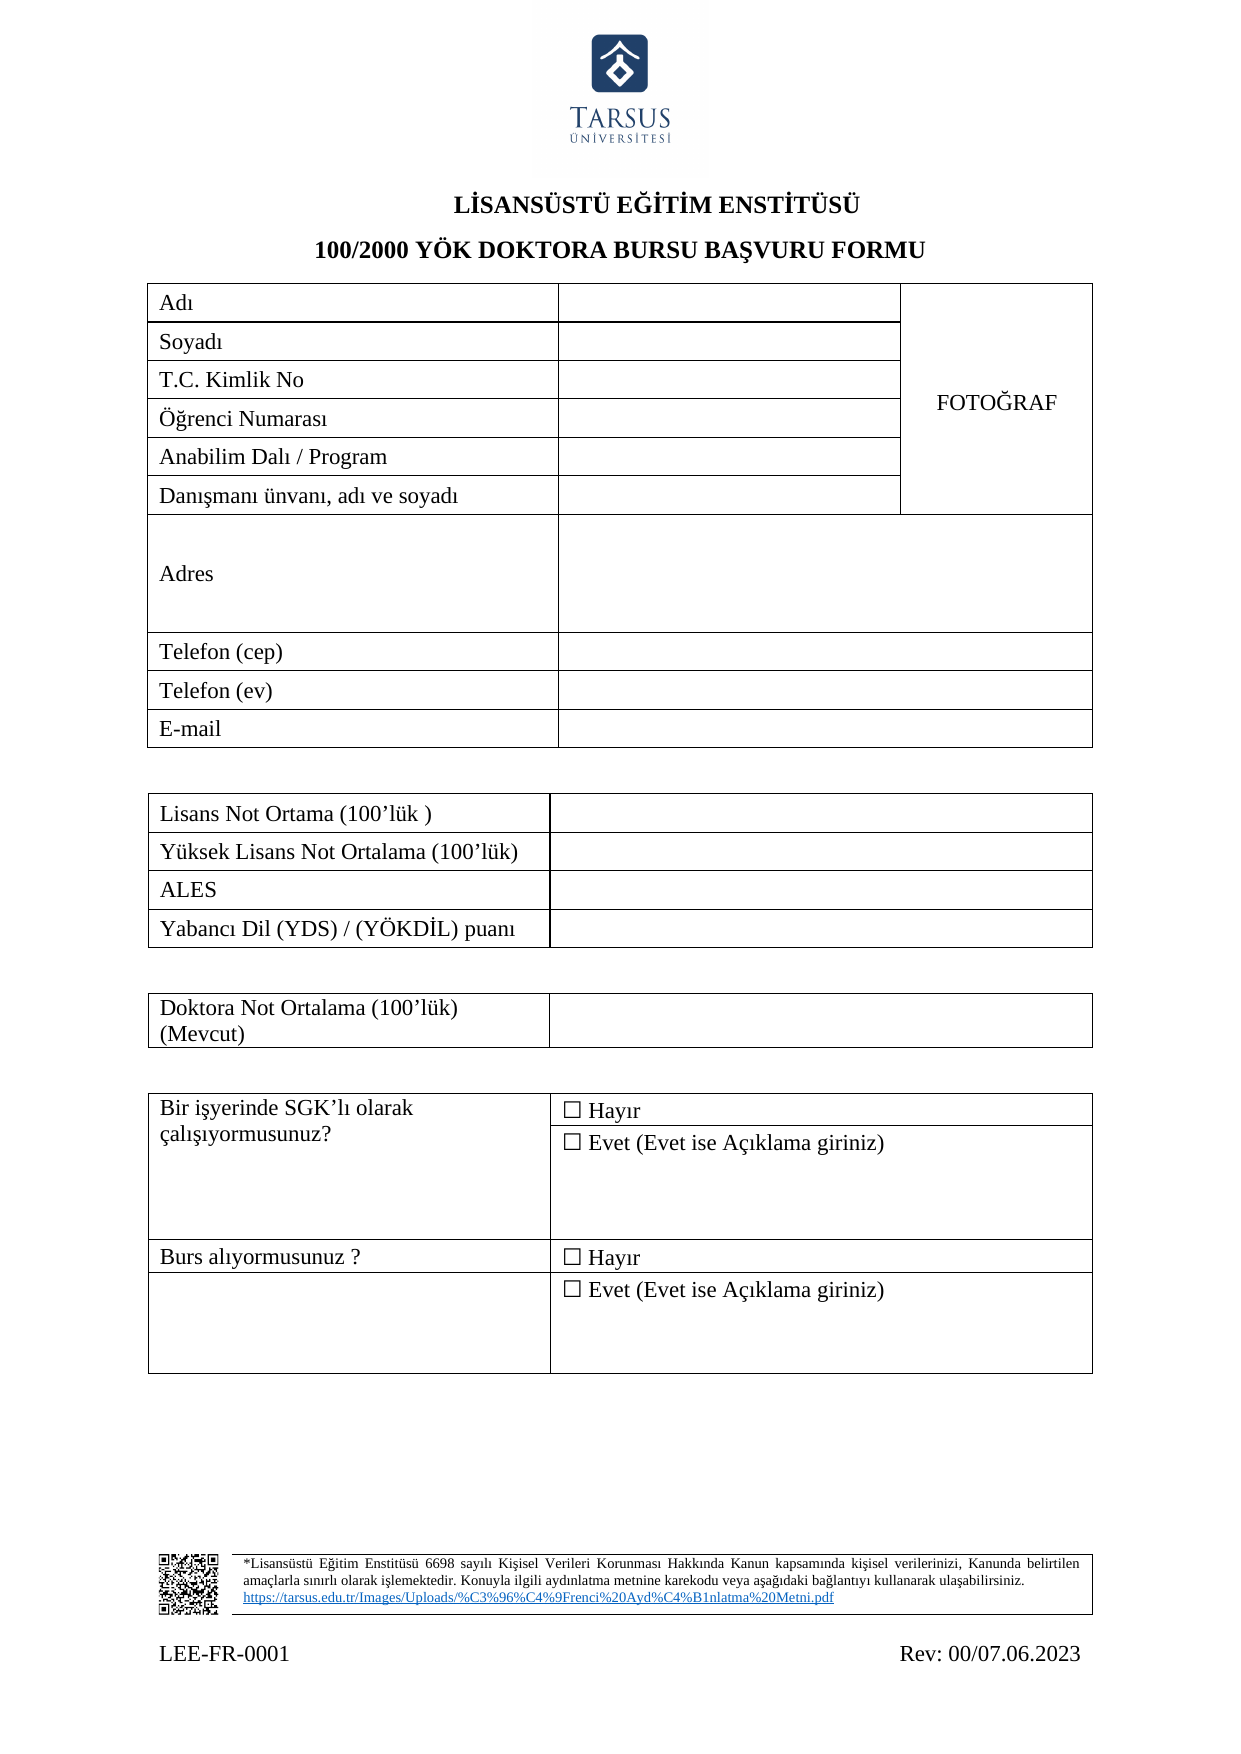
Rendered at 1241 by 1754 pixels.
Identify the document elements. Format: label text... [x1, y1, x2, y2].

table_cell [551, 910, 1092, 947]
table_cell Evet (Evet ise Açıklama giriniz) [551, 1126, 1092, 1239]
table_header Hayır [551, 1094, 1092, 1125]
table_cell Danışmanı ünvanı, adı ve soyadı [148, 476, 558, 513]
table_cell [559, 361, 900, 398]
picture [531, 0, 709, 178]
table_cell [559, 515, 1092, 632]
table_header [551, 794, 1092, 832]
table_header Lisans Not Ortama (100’lük ) [149, 794, 549, 832]
table_cell [559, 438, 900, 475]
table_cell Adres [148, 515, 558, 632]
table_cell Evet (Evet ise Açıklama giriniz) [551, 1273, 1092, 1373]
table_header Adı [148, 284, 558, 321]
table_cell Yüksek Lisans Not Ortalama (100’lük) [149, 833, 549, 870]
table_cell [559, 710, 1092, 747]
table_cell [149, 1273, 550, 1373]
table_cell Öğrenci Numarası [148, 399, 558, 437]
table_header FOTOĞRAF [901, 284, 1092, 513]
table_cell Soyadı [148, 323, 558, 360]
table_cell [559, 323, 900, 360]
table_cell T.C. Kimlik No [148, 361, 558, 398]
table_cell Anabilim Dalı / Program [148, 438, 558, 475]
table_header Doktora Not Ortalama (100’lük) (Mevcut) [149, 994, 549, 1047]
table_cell [559, 399, 900, 437]
table_cell [551, 871, 1092, 908]
table_cell [559, 476, 900, 513]
table_cell Telefon (cep) [148, 633, 558, 670]
table_cell [559, 671, 1092, 708]
table_header [550, 994, 1092, 1047]
picture [158, 1554, 219, 1615]
text 100/2000 YÖK DOKTORA BURSU BAŞVURU FORMU [148, 235, 1092, 264]
table_cell Telefon (ev) [148, 671, 558, 708]
table_cell Burs alıyormusunuz ? [149, 1240, 550, 1272]
text LİSANSÜSTÜ EĞİTİM ENSTİTÜSÜ [148, 190, 1092, 218]
table_header Bir işyerinde SGK’lı olarak çalışıyormusunuz? [149, 1094, 550, 1239]
table_cell [551, 833, 1092, 870]
table_cell [559, 633, 1092, 670]
table_cell ALES [149, 871, 549, 908]
table_cell Hayır [551, 1240, 1092, 1272]
table_header [559, 284, 900, 321]
table_cell Yabancı Dil (YDS) / (YÖKDİL) puanı [149, 910, 549, 947]
table_cell E-mail [148, 710, 558, 747]
